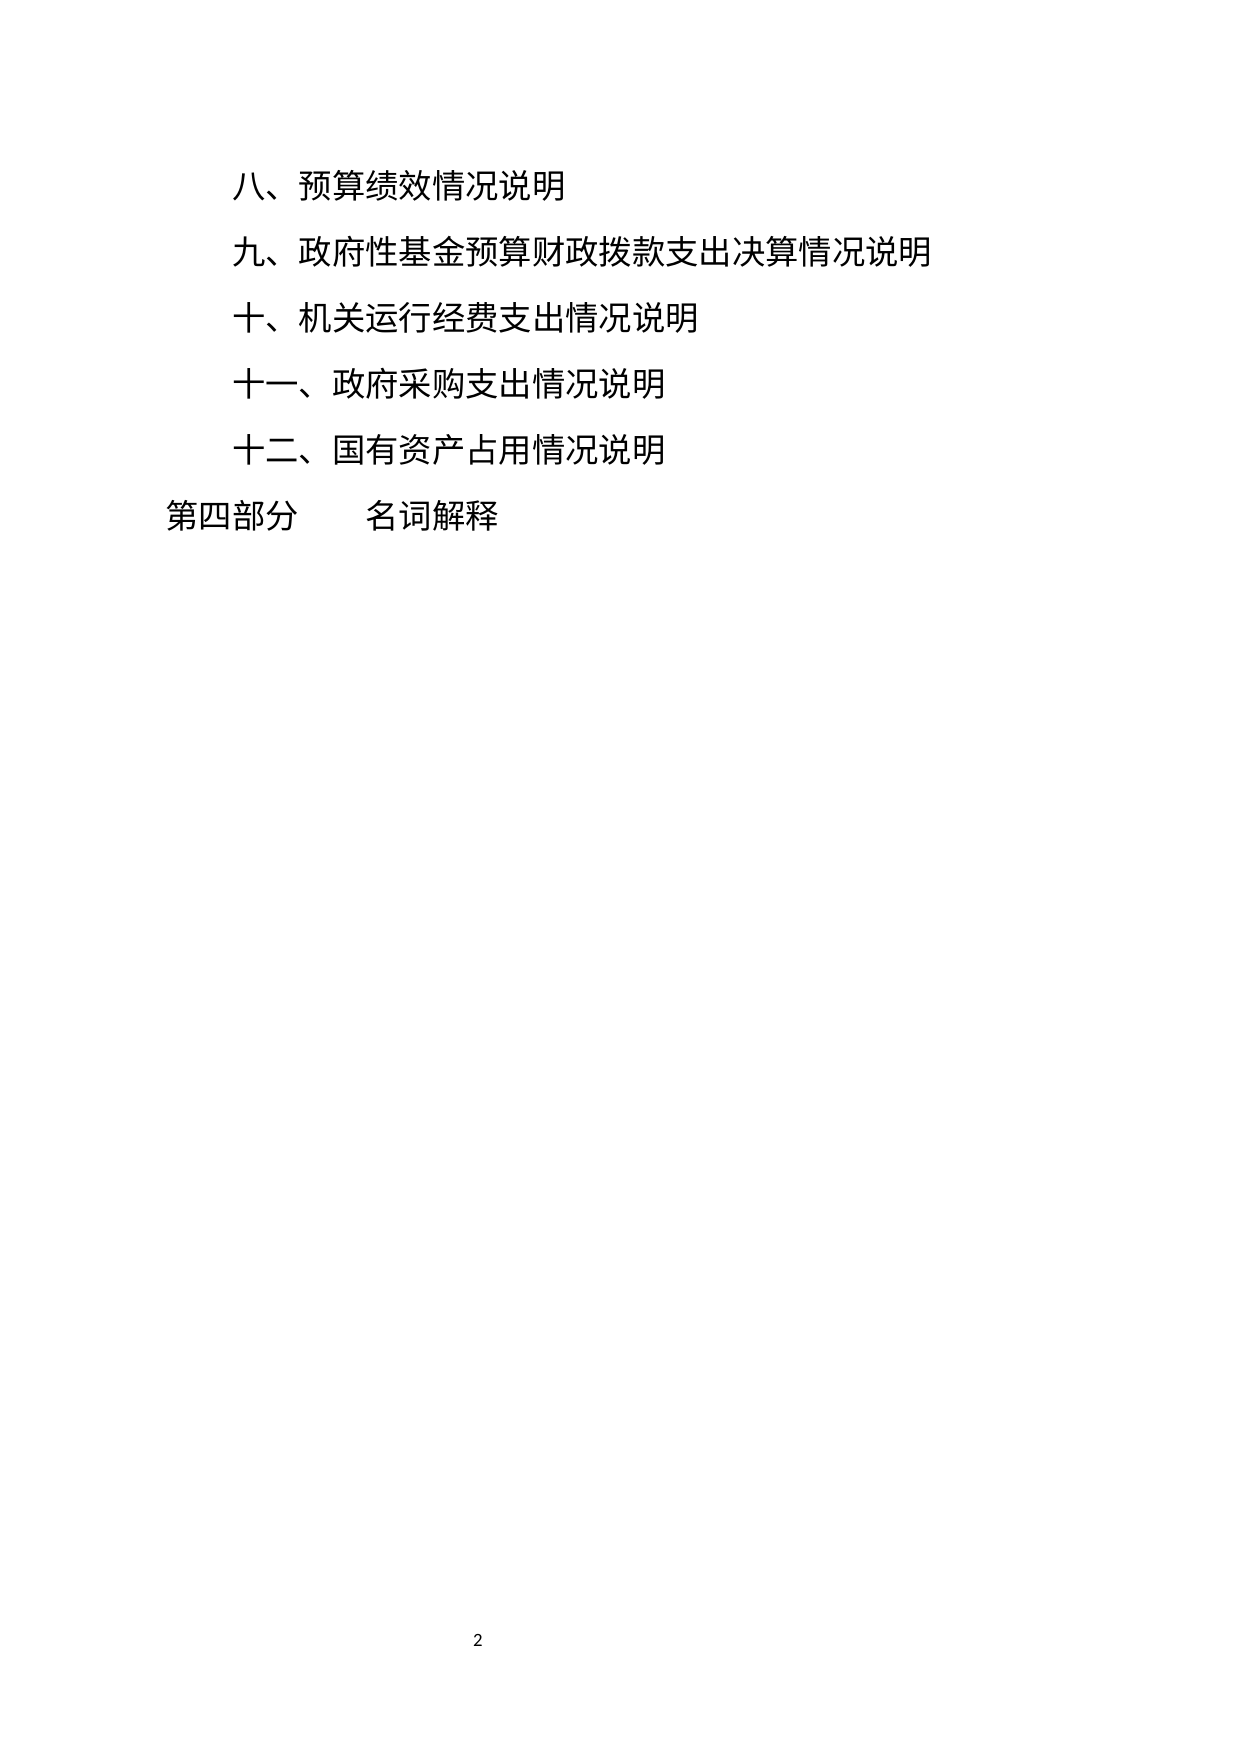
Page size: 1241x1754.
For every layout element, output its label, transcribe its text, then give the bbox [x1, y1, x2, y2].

text 十二、国有资产占用情况说明 [165, 415, 1081, 481]
text 十、机关运行经费支出情况说明 [165, 283, 1081, 349]
text 八、预算绩效情况说明 [165, 151, 1081, 217]
text 第四部分 名词解释 [165, 481, 1081, 547]
text 九、政府性基金预算财政拨款支出决算情况说明 [165, 217, 1081, 283]
text 十一、政府采购支出情况说明 [165, 349, 1081, 415]
